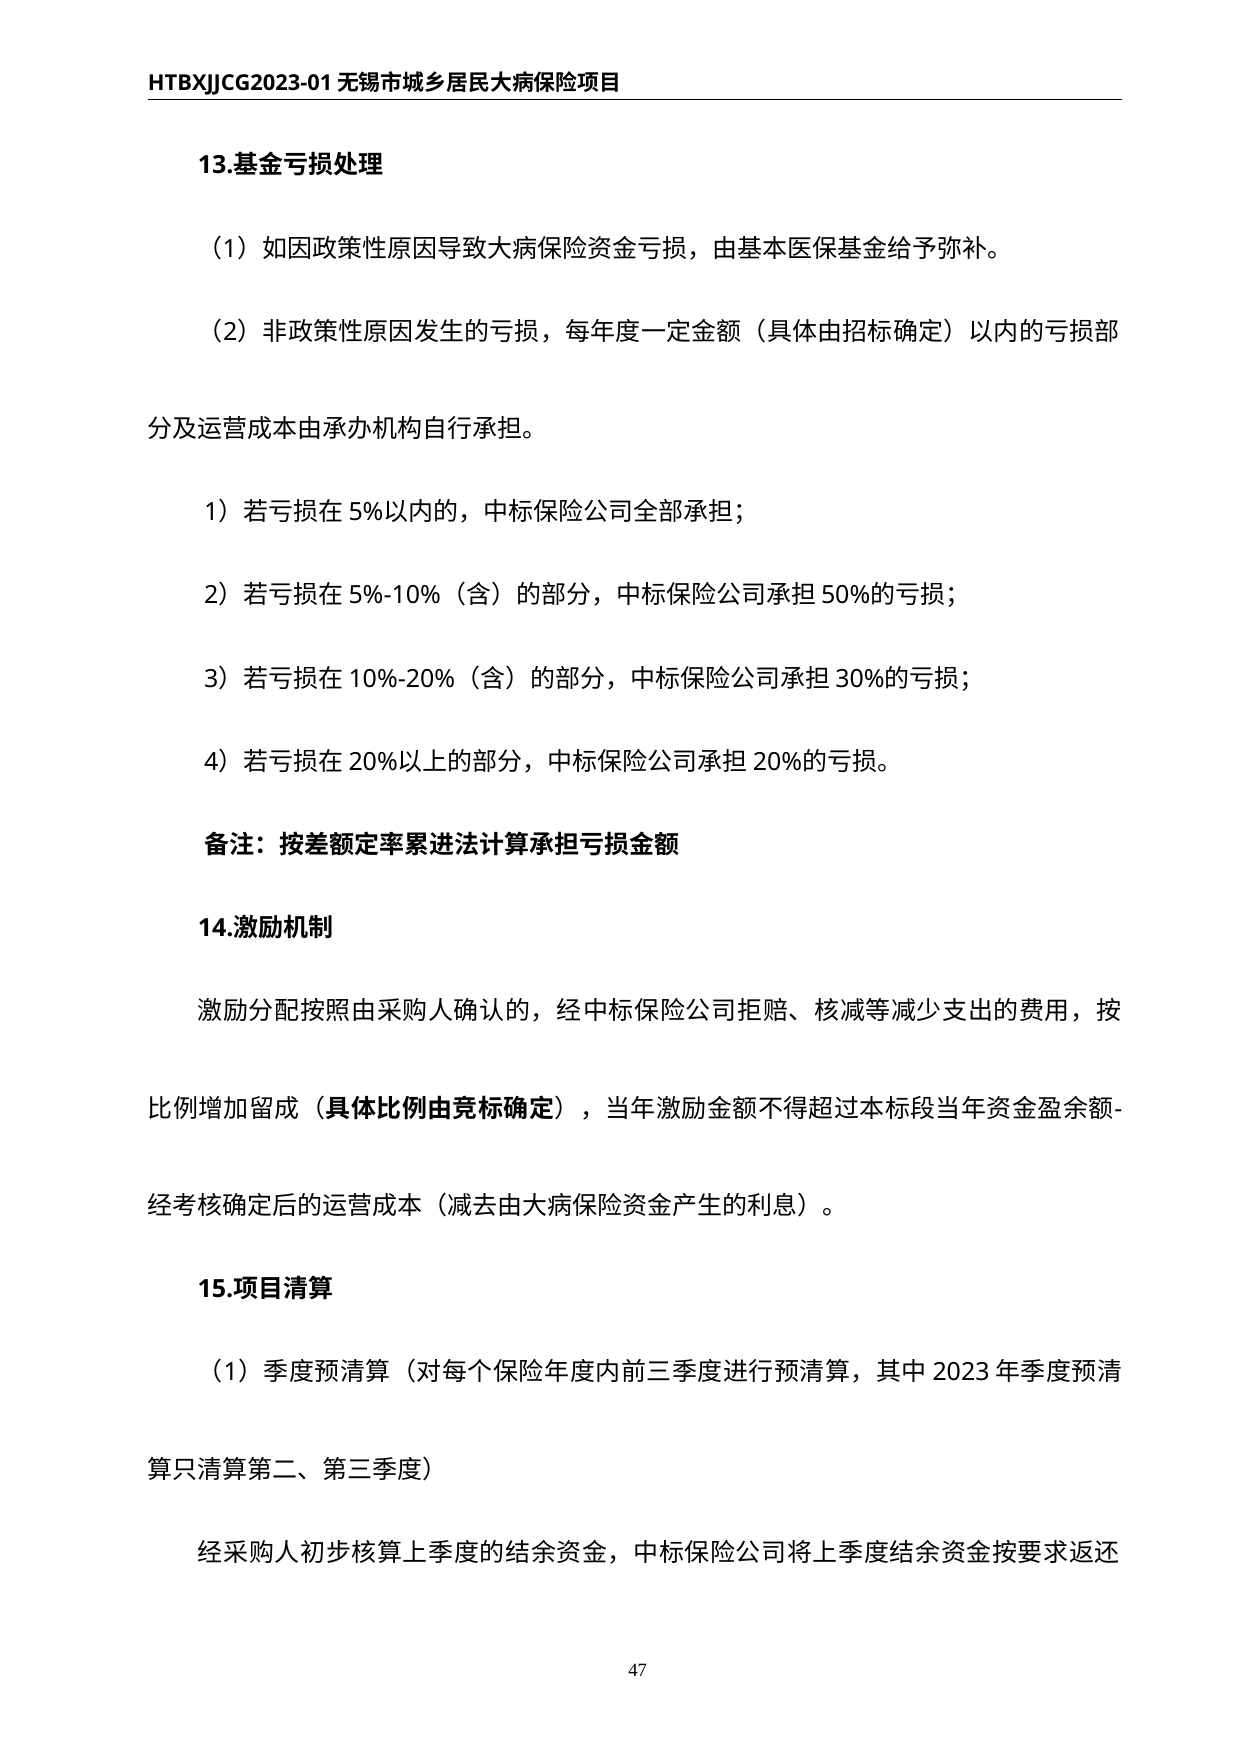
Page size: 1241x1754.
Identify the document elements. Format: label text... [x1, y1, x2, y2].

list 1）若亏损在5%以内的，中标保险公司全部承担； [148, 477, 1122, 542]
text 14.激励机制 [148, 893, 1122, 958]
list 3）若亏损在10%-20%（含）的部分，中标保险公司承担30%的亏损； [148, 644, 1122, 709]
text 激励分配按照由采购人确认的，经中标保险公司拒赔、核减等减少支出的费用，按比例增加留成（具体比例由竞标确定），当年激励金额不得超过本标段当年资金盈余额-经考核确定后的运营成本（减去由大病保险资金产生的利息）。 [147, 976, 1122, 1236]
text （1）如因政策性原因导致大病保险资金亏损，由基本医保基金给予弥补。 [147, 214, 1122, 279]
text 15.项目清算 [147, 1254, 1122, 1319]
list 2）若亏损在5%-10%（含）的部分，中标保险公司承担50%的亏损； [148, 561, 1122, 626]
text （1）季度预清算（对每个保险年度内前三季度进行预清算，其中2023年季度预清算只清算第二、第三季度） [148, 1337, 1122, 1500]
text 13.基金亏损处理 [148, 131, 1122, 196]
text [148, 1518, 1122, 1583]
text （2）非政策性原因发生的亏损，每年度一定金额（具体由招标确定）以内的亏损部分及运营成本由承办机构自行承担。 [148, 297, 1122, 459]
list 备注：按差额定率累进法计算承担亏损金额 [148, 810, 1122, 875]
list 4）若亏损在20%以上的部分，中标保险公司承担20%的亏损。 [148, 727, 1122, 792]
